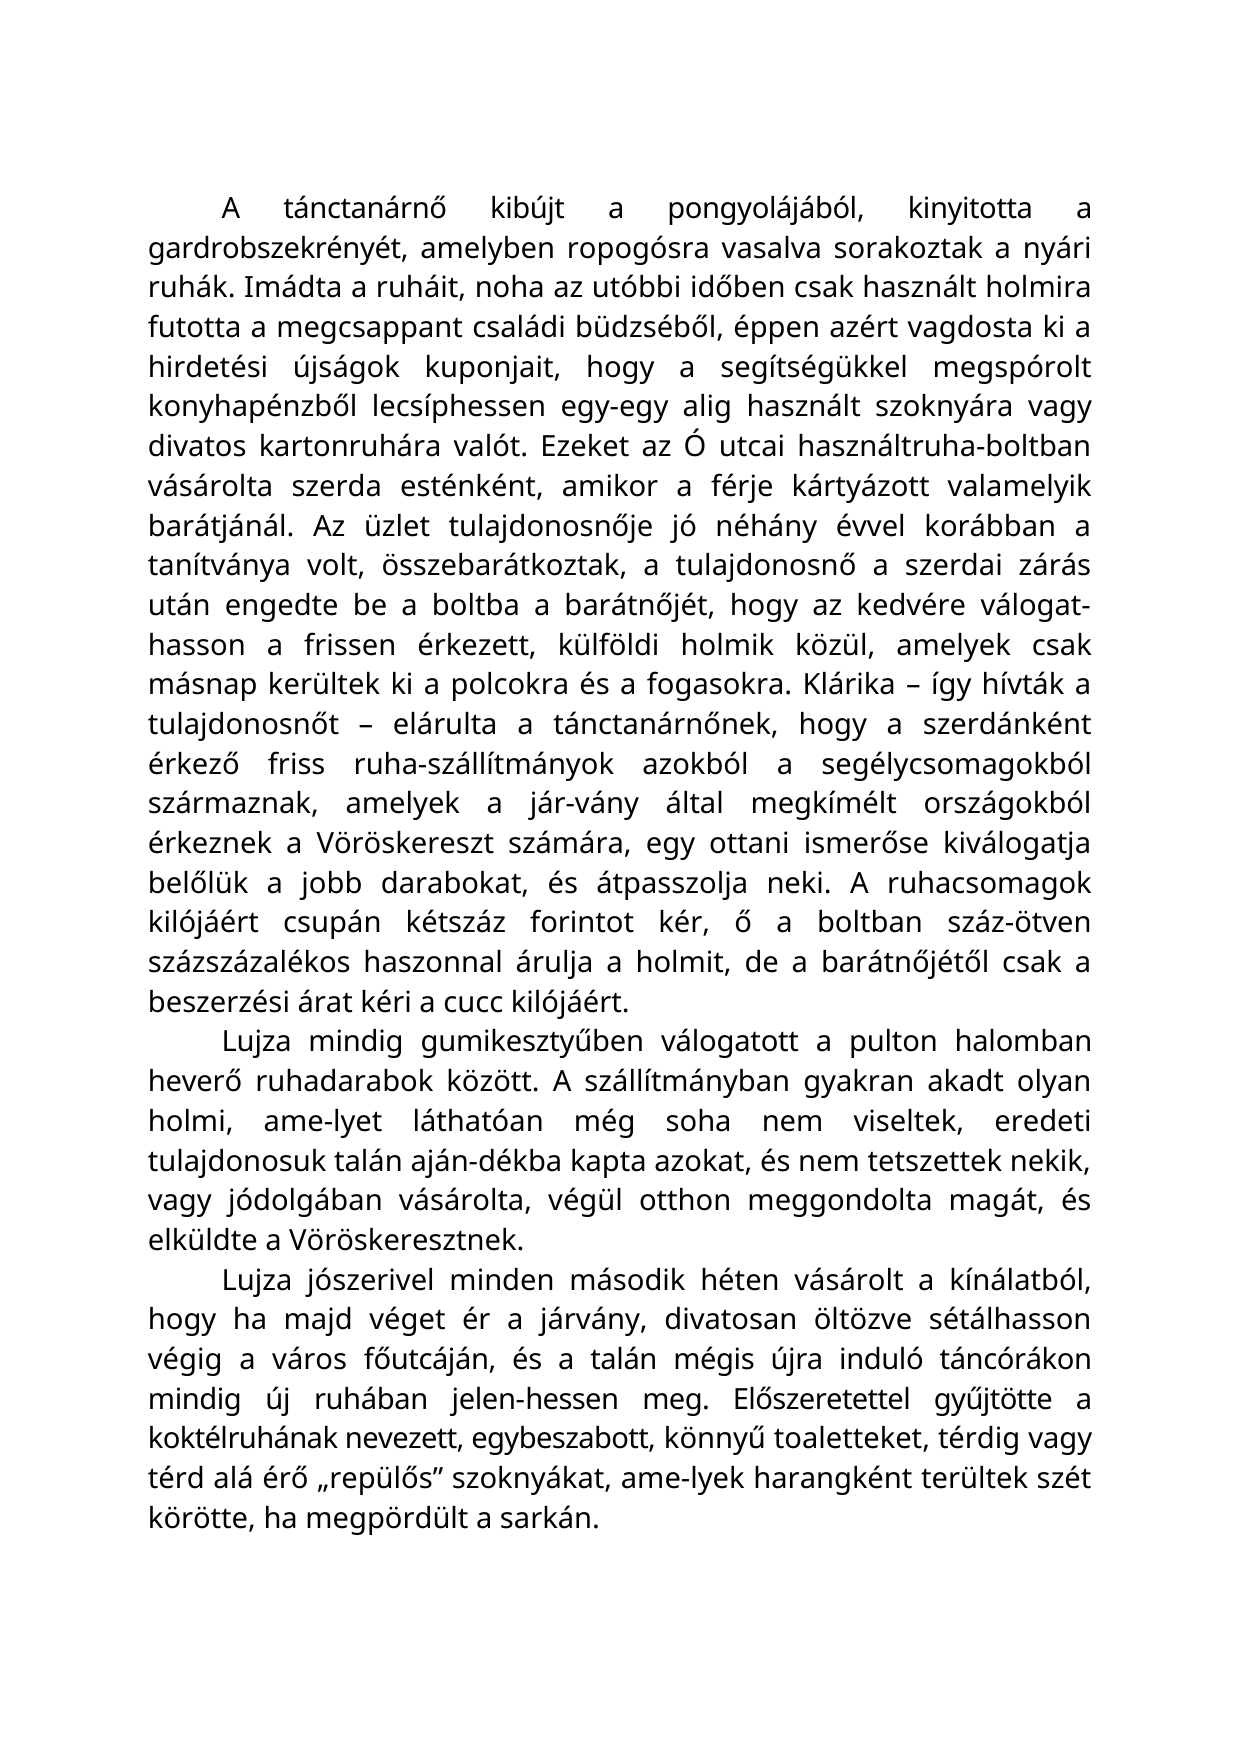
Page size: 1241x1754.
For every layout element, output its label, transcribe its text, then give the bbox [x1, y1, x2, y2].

text A tánctanárnő kibújt a pongyolájából, kinyitotta a gardrobszekrényét, amelyben ropogósra vasalva sorakoztak a nyári ruhák. Imádta a ruháit, noha az utóbbi időben csak használt holmira futotta a megcsappant családi büdzséből, éppen azért vagdosta ki a hirdetési újságok kuponjait, hogy a segítségükkel megspórolt konyhapénzből lecsíphessen egy-egy alig használt szoknyára vagy divatos kartonruhára valót. Ezeket az Ó utcai használtruha-boltban vásárolta szerda esténként, amikor a férje kártyázott valamelyik barátjánál. Az üzlet tulajdonosnője jó néhány évvel korábban a tanítványa volt, összebarátkoztak, a tulajdonosnő a szerdai zárás után engedte be a boltba a barátnőjét, hogy az kedvére válogat-hasson a frissen érkezett, külföldi holmik közül, amelyek csak másnap kerültek ki a polcokra és a fogasokra. Klárika – így hívták a tulajdonosnőt – elárulta a tánctanárnőnek, hogy a szerdánként érkező friss ruha-szállítmányok azokból a segélycsomagokból származnak, amelyek a jár-vány által megkímélt országokból érkeznek a Vöröskereszt számára, egy ottani ismerőse kiválogatja belőlük a jobb darabokat, és átpasszolja neki. A ruhacsomagok kilójáért csupán kétszáz forintot kér, ő a boltban száz-ötven százszázalékos haszonnal árulja a holmit, de a barátnőjétől csak a beszerzési árat kéri a cucc kilójáért. [148, 187, 1093, 1021]
text Lujza jószerivel minden második héten vásárolt a kínálatból, hogy ha majd véget ér a járvány, divatosan öltözve sétálhasson végig a város főutcáján, és a talán mégis újra induló táncórákon mindig új ruhában jelen-hessen meg. Előszeretettel gyűjtötte a koktélruhának nevezett, egybeszabott, könnyű toaletteket, térdig vagy térd alá érő „repülős” szoknyákat, ame-lyek harangként terültek szét körötte, ha megpördült a sarkán. [148, 1259, 1093, 1537]
text Lujza mindig gumikesztyűben válogatott a pulton halomban heverő ruhadarabok között. A szállítmányban gyakran akadt olyan holmi, ame-lyet láthatóan még soha nem viseltek, eredeti tulajdonosuk talán aján-dékba kapta azokat, és nem tetszettek nekik, vagy jódolgában vásárolta, végül otthon meggondolta magát, és elküldte a Vöröskeresztnek. [148, 1021, 1093, 1259]
